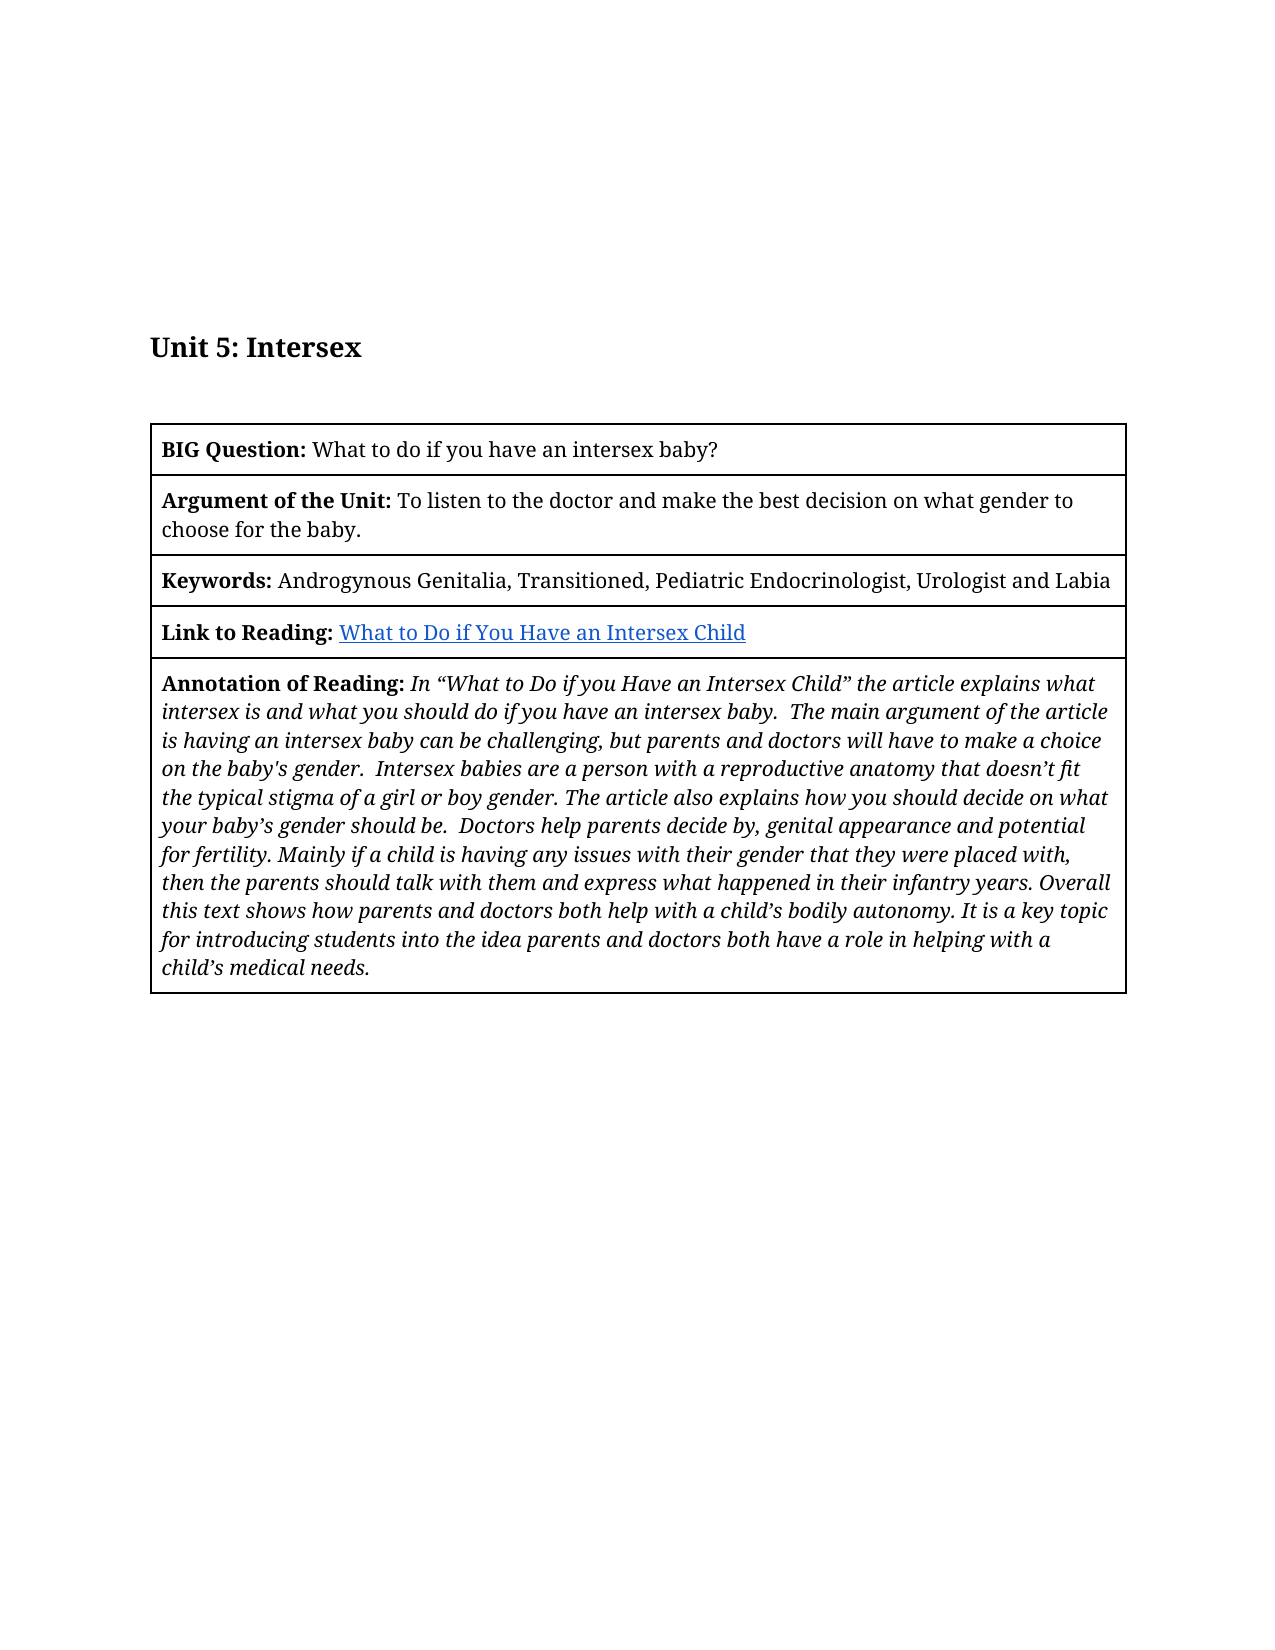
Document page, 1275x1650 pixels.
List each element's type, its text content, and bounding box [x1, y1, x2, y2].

table_cell Keywords: Androgynous Genitalia, Transitioned, Pediatric Endocrinologist, Urologist and Labia [152, 556, 1125, 605]
table_cell Link to Reading: What to Do if You Have an Intersex Child [152, 607, 1125, 657]
table_header BIG Question: What to do if you have an intersex baby? [152, 425, 1125, 474]
table_cell Argument of the Unit: To listen to the doctor and make the best decision on what gender to choose for the baby. [152, 476, 1125, 554]
table_cell Annotation of Reading: In “What to Do if you Have an Intersex Child” the article explains what intersex is and what you should do if you have an intersex baby. The main argument of the article is having an intersex baby can be challenging, but parents and doctors will have to make a choice on the baby's gender. Intersex babies are a person with a reproductive anatomy that doesn’t fit the typical stigma of a girl or boy gender. The article also explains how you should decide on what your baby’s gender should be. Doctors help parents decide by, genital appearance and potential for fertility. Mainly if a child is having any issues with their gender that they were placed with, then the parents should talk with them and express what happened in their infantry years. Overall this text shows how parents and doctors both help with a child’s bodily autonomy. It is a key topic for introducing students into the idea parents and doctors both have a role in helping with a child’s medical needs. [152, 659, 1125, 992]
subtitle Unit 5: Intersex [150, 329, 1125, 366]
